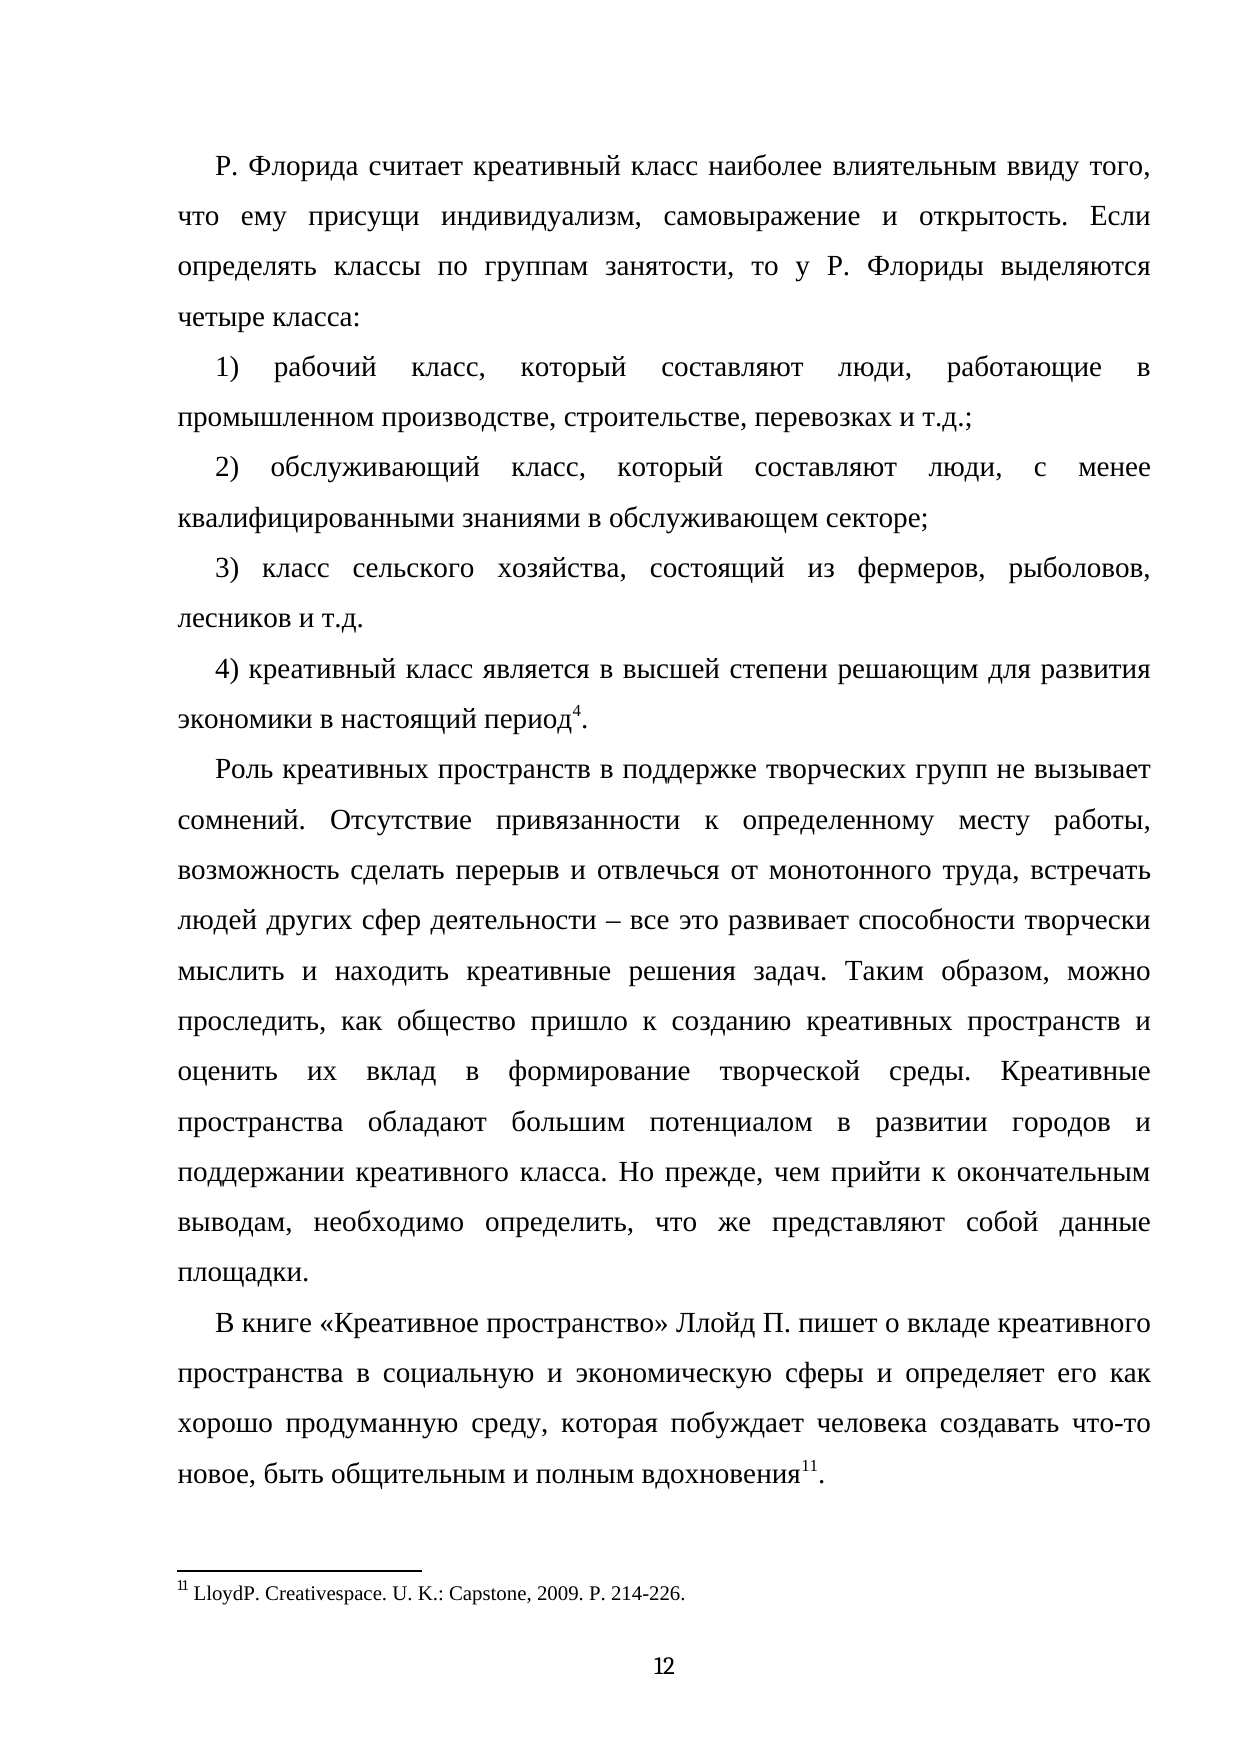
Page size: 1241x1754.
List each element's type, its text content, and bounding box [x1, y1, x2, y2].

text 3) класс сельского хозяйства, состоящий из фермеров, рыболовов, лесников и т.д. [177, 550, 1152, 634]
text В книге «Креативное пространство» Ллойд П. пишет о вкладе креативного пространства в социальную и экономическую сферы и определяет его как хорошо продуманную среду, которая побуждает человека создавать что-то новое, быть общительным и полным вдохновения. [177, 1305, 1152, 1489]
text 1) рабочий класс, который составляют люди, работающие в промышленном производстве, строительстве, перевозках и т.д.; [177, 349, 1152, 433]
text 2) обслуживающий класс, который составляют люди, с менее квалифицированными знаниями в обслуживающем секторе; [177, 449, 1152, 533]
text 4) креативный класс является в высшей степени решающим для развития экономики в настоящий период4. [177, 651, 1152, 735]
text Роль креативных пространств в поддержке творческих групп не вызывает сомнений. Отсутствие привязанности к определенному месту работы, возможность сделать перерыв и отвлечься от монотонного труда, встречать людей других сфер деятельности – все это развивает способности творчески мыслить и находить креативные решения задач. Таким образом, можно проследить, как общество пришло к созданию креативных пространств и оценить их вклад в формирование творческой среды. Креативные пространства обладают большим потенциалом в развитии городов и поддержании креативного класса. Но прежде, чем прийти к окончательным выводам, необходимо определить, что же представляют собой данные площадки. [177, 751, 1152, 1288]
text Р. Флорида считает креативный класс наиболее влиятельным ввиду того, что ему присущи индивидуализм, самовыражение и открытость. Если определять классы по группам занятости, то у Р. Флориды выделяются четыре класса: [177, 148, 1152, 332]
